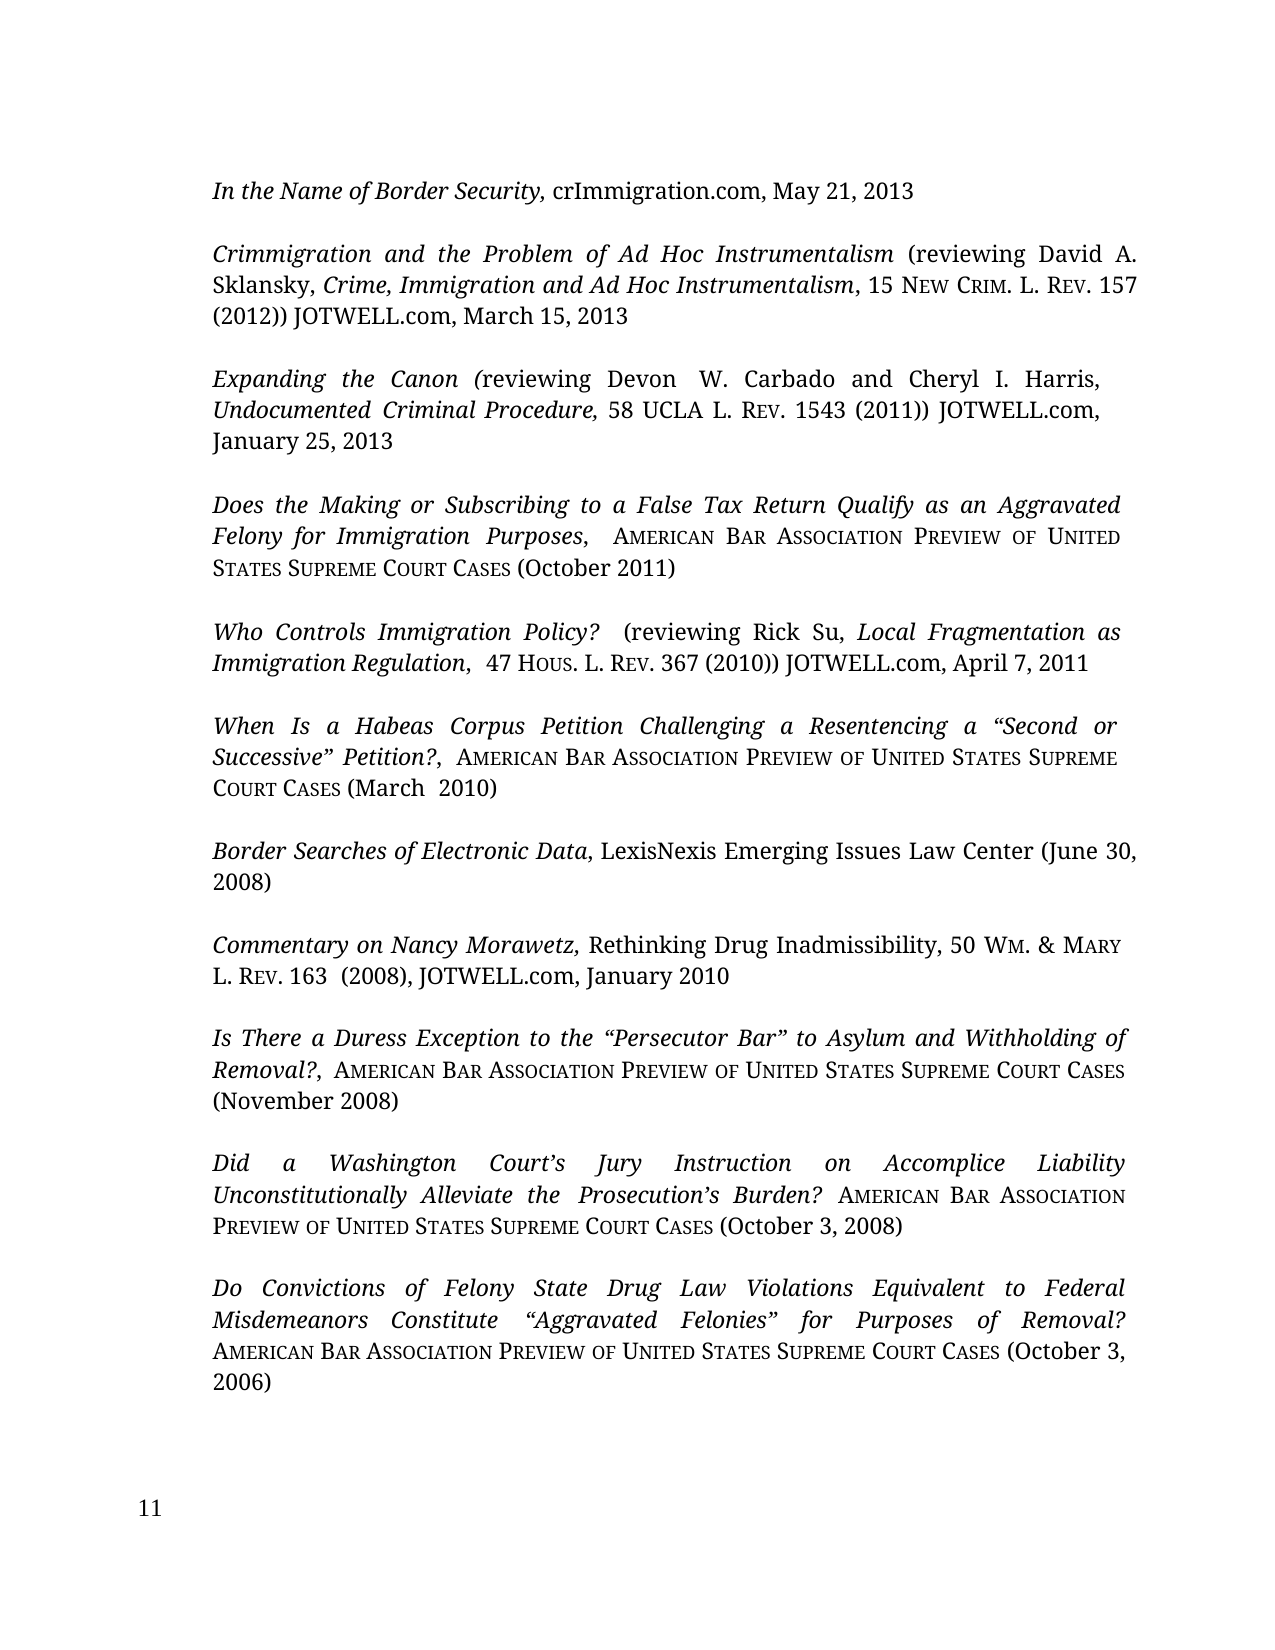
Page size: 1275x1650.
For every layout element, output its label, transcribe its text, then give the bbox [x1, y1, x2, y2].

text Did a Washington Court’s Jury Instruction on Accomplice Liability Unconstitutionally Alleviate the Prosecution’s Burden? American Bar Association Preview of United States Supreme Court Cases (October 3, 2008) [212, 1147, 1126, 1241]
text Expanding the Canon (reviewing Devon W. Carbado and Cheryl I. Harris, Undocumented Criminal Procedure, 58 UCLA L. Rev. 1543 (2011)) JOTWELL.com, January 25, 2013 [212, 363, 1100, 456]
text Border Searches of Electronic Data, LexisNexis Emerging Issues Law Center (June 30, 2008) [212, 835, 1137, 897]
text Does the Making or Subscribing to a False Tax Return Qualify as an Aggravated Felony for Immigration Purposes, American Bar Association Preview of United States Supreme Court Cases (October 2011) [212, 489, 1121, 583]
text Who Controls Immigration Policy? (reviewing Rick Su, Local Fragmentation as Immigration Regulation, 47 Hous. L. Rev. 367 (2010)) JOTWELL.com, April 7, 2011 [212, 616, 1121, 678]
text Do Convictions of Felony State Drug Law Violations Equivalent to Federal Misdemeanors Constitute “Aggravated Felonies” for Purposes of Removal? American Bar Association Preview of United States Supreme Court Cases (October 3, 2006) [212, 1272, 1125, 1397]
text In the Name of Border Security, crImmigration.com, May 21, 2013 [212, 175, 1137, 206]
text Is There a Duress Exception to the “Persecutor Bar” to Asylum and Withholding of Removal?, American Bar Association Preview of United States Supreme Court Cases (November 2008) [212, 1022, 1126, 1116]
text Commentary on Nancy Morawetz, Rethinking Drug Inadmissibility, 50 Wm. & Mary L. Rev. 163 (2008), JOTWELL.com, January 2010 [212, 929, 1121, 991]
text Crimmigration and the Problem of Ad Hoc Instrumentalism (reviewing David A. Sklansky, Crime, Immigration and Ad Hoc Instrumentalism, 15 New Crim. L. Rev. 157 (2012)) JOTWELL.com, March 15, 2013 [212, 237, 1137, 331]
text When Is a Habeas Corpus Petition Challenging a Resentencing a “Second or Successive” Petition?, American Bar Association Preview of United States Supreme Court Cases (March 2010) [212, 710, 1117, 803]
